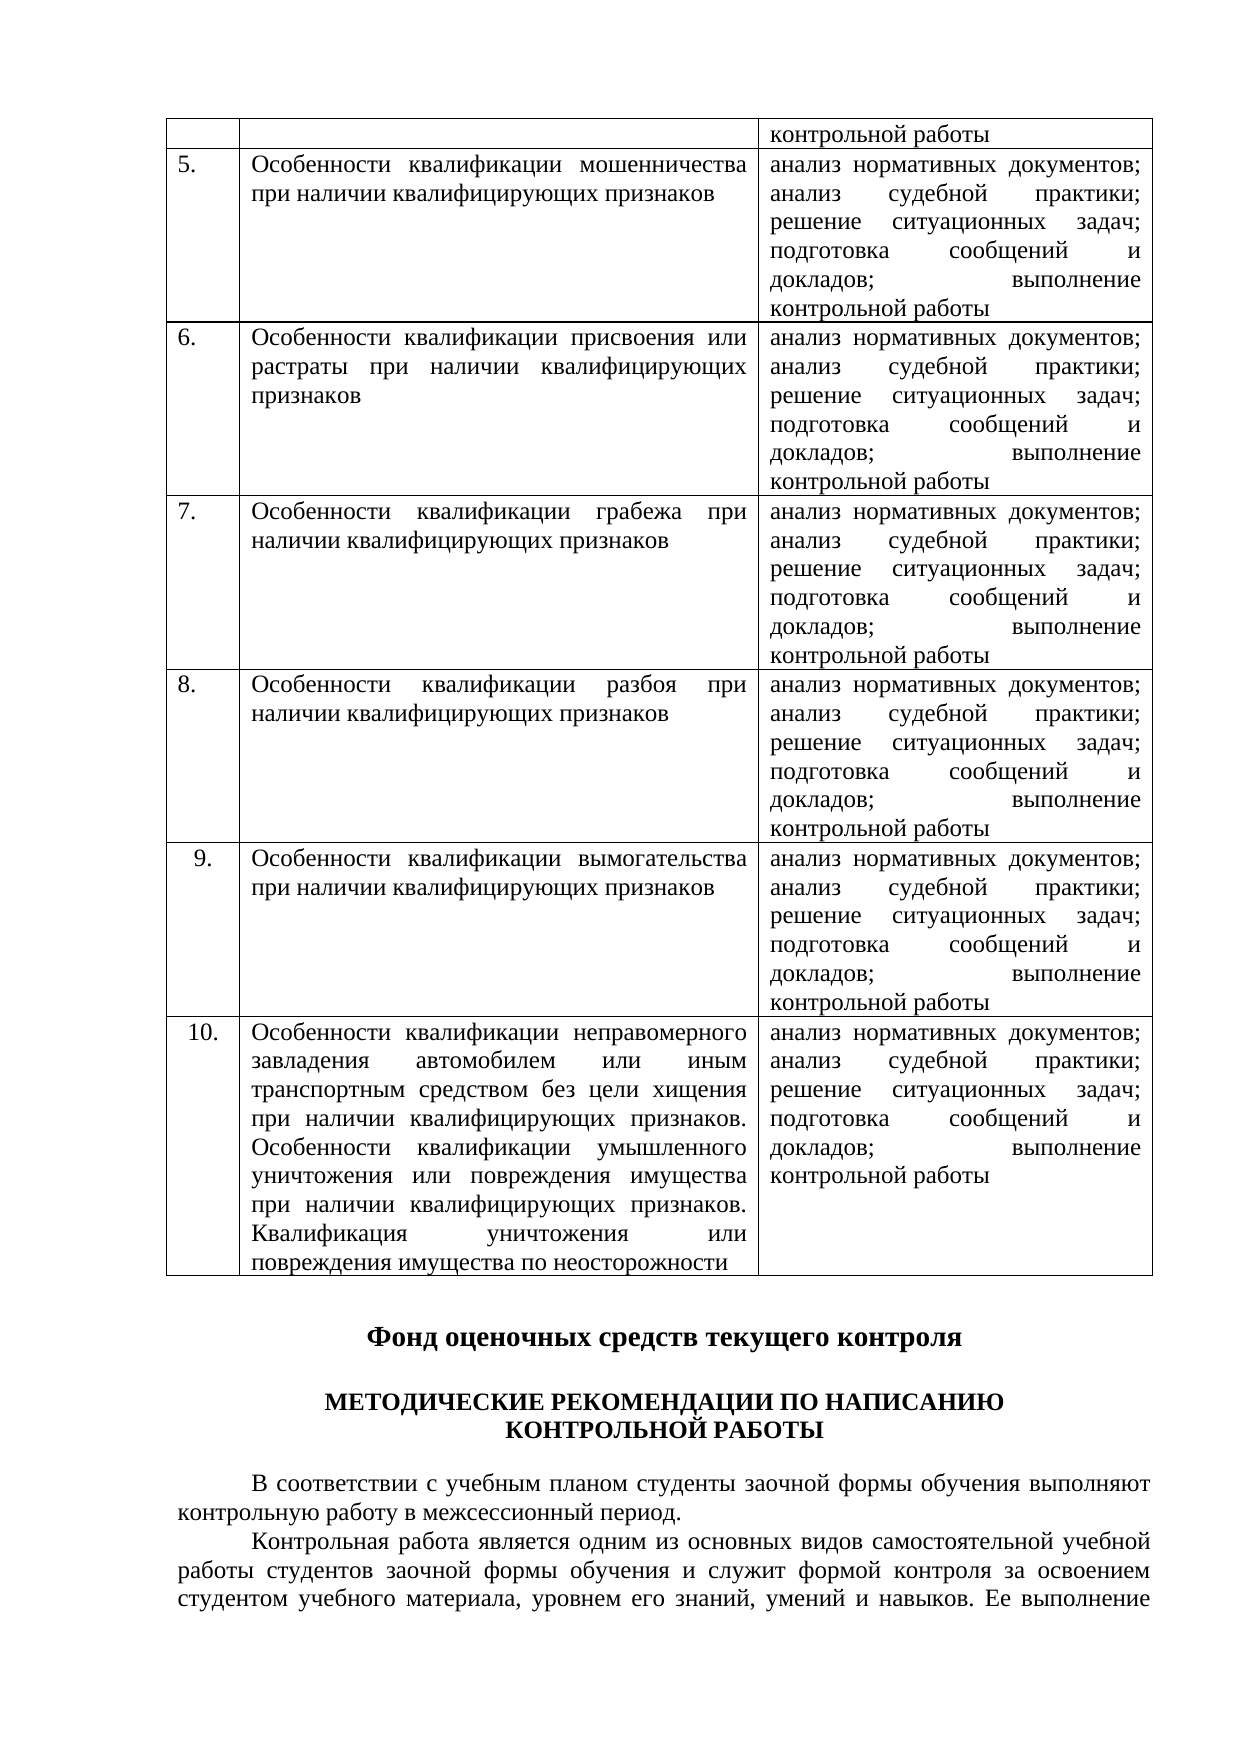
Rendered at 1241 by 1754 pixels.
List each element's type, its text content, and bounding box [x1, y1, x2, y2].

text КОНТРОЛЬНОЙ РАБОТЫ [177, 1416, 1152, 1444]
table_cell 5. [167, 149, 239, 321]
table_cell анализ нормативных документов; анализ судебной практики; решение ситуационных задач; подготовка сообщений и докладов; выполнение контрольной работы [759, 1017, 1152, 1275]
table_cell 10. [167, 1017, 239, 1275]
table_cell 8. [167, 670, 239, 842]
table_cell анализ нормативных документов; анализ судебной практики; решение ситуационных задач; подготовка сообщений и докладов; выполнение контрольной работы [759, 496, 1152, 668]
table_cell Особенности квалификации разбоя при наличии квалифицирующих признаков [240, 670, 758, 842]
table_cell Особенности квалификации мошенничества при наличии квалифицирующих признаков [240, 149, 758, 321]
table_cell 7. [167, 496, 239, 668]
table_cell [759, 119, 1152, 148]
table_cell анализ нормативных документов; анализ судебной практики; решение ситуационных задач; подготовка сообщений и докладов; выполнение контрольной работы [759, 670, 1152, 842]
table_cell анализ нормативных документов; анализ судебной практики; решение ситуационных задач; подготовка сообщений и докладов; выполнение контрольной работы [759, 843, 1152, 1016]
table_cell 4. [167, 119, 239, 148]
text В соответствии с учебным планом студенты заочной формы обучения выполняют контрольную работу в межсессионный период. [177, 1468, 1152, 1526]
text Фонд оценочных средств текущего контроля [177, 1319, 1152, 1353]
table_cell Особенности квалификации вымогательства при наличии квалифицирующих признаков [240, 843, 758, 1016]
table_cell анализ нормативных документов; анализ судебной практики; решение ситуационных задач; подготовка сообщений и докладов; выполнение контрольной работы [759, 149, 1152, 321]
text МЕТОДИЧЕСКИЕ РЕКОМЕНДАЦИИ ПО НАПИСАНИЮ [177, 1387, 1152, 1416]
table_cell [240, 119, 758, 148]
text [177, 1526, 1152, 1612]
table_cell Особенности квалификации грабежа при наличии квалифицирующих признаков [240, 496, 758, 668]
table_cell анализ нормативных документов; анализ судебной практики; решение ситуационных задач; подготовка сообщений и докладов; выполнение контрольной работы [759, 323, 1152, 495]
table_cell Особенности квалификации неправомерного завладения автомобилем или иным транспортным средством без цели хищения при наличии квалифицирующих признаков. Особенности квалификации умышленного уничтожения или повреждения имущества при наличии квалифицирующих признаков. Квалификация уничтожения или повреждения имущества по неосторожности [240, 1017, 758, 1275]
table_cell 6. [167, 323, 239, 495]
table_cell Особенности квалификации присвоения или растраты при наличии квалифицирующих признаков [240, 323, 758, 495]
table_cell 9. [167, 843, 239, 1016]
